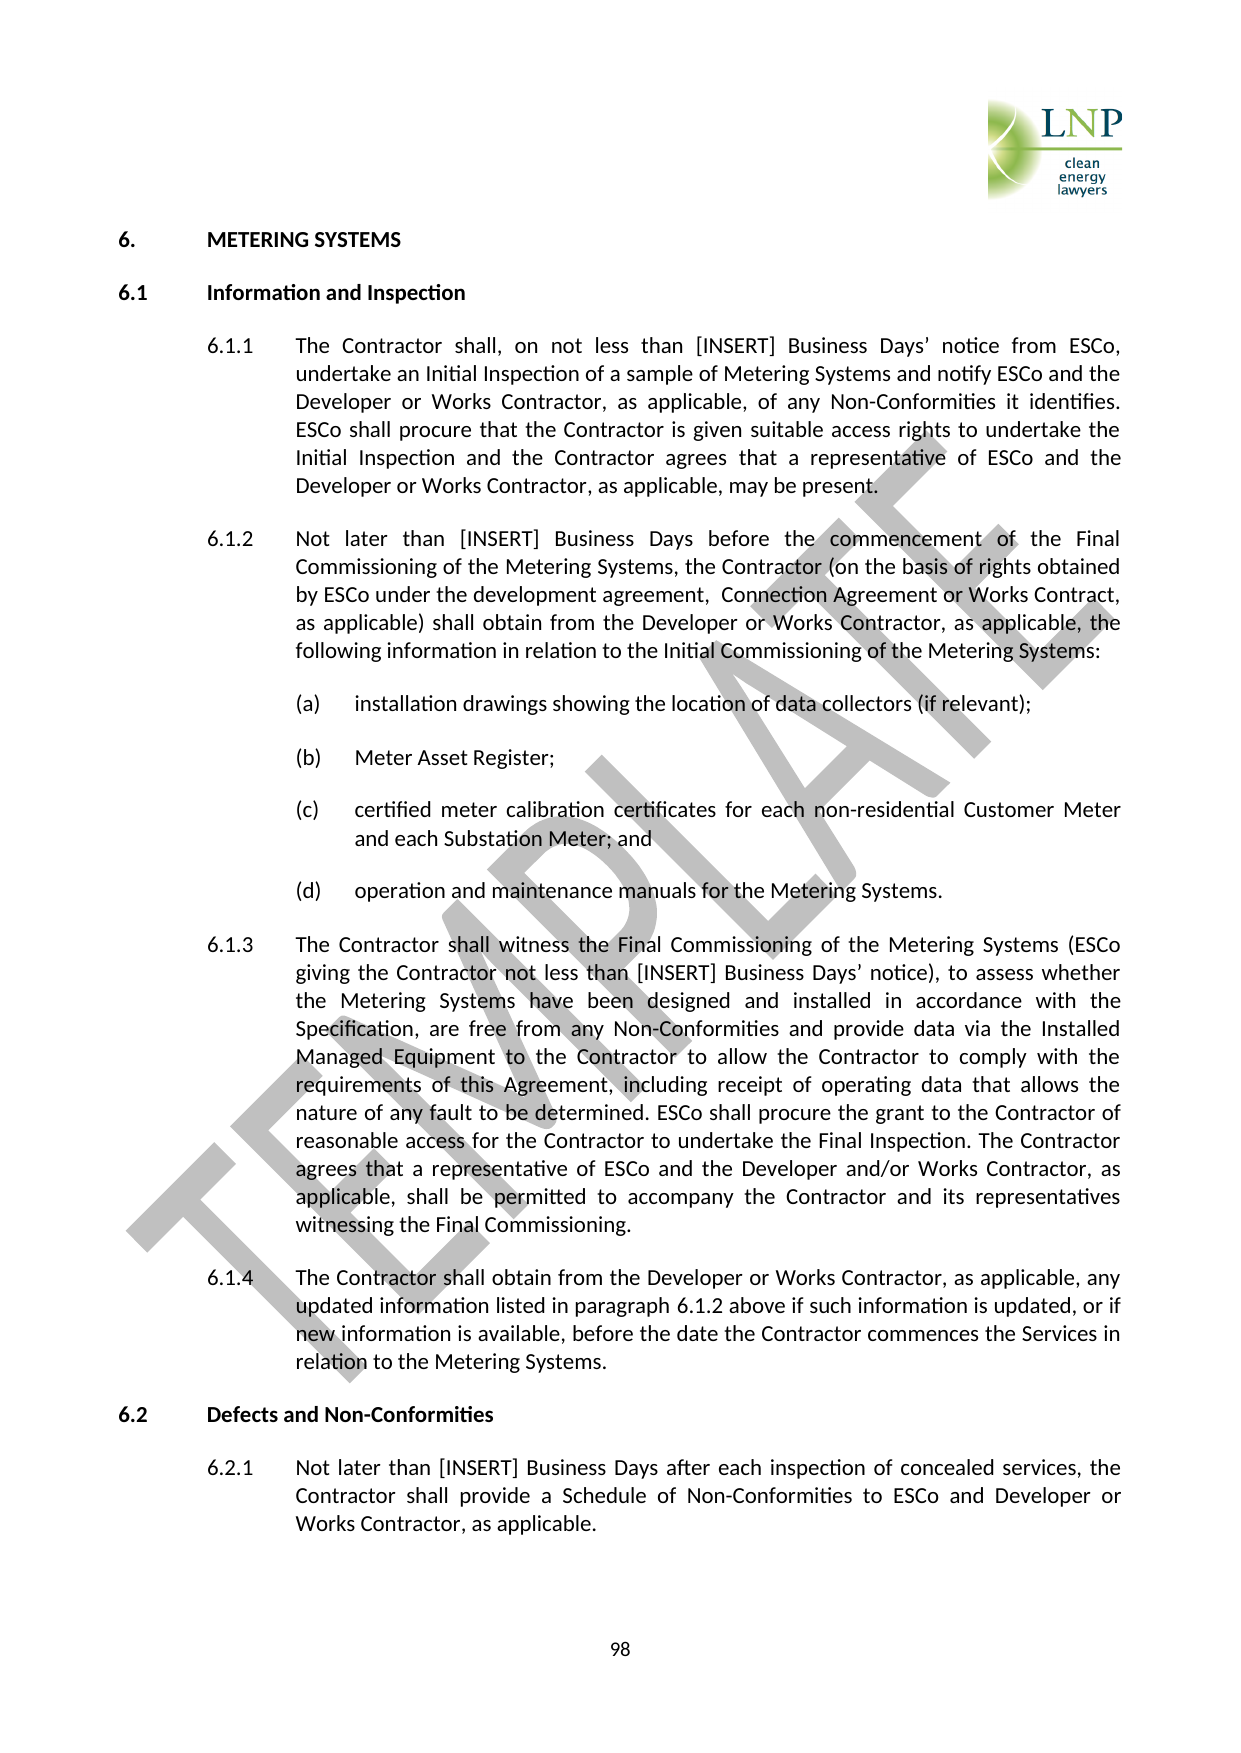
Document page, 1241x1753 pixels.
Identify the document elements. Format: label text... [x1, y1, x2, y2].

text certified meter calibration certificates for each non-residential Customer Meter and each Substation Meter; and [295, 796, 1122, 852]
text operation and maintenance manuals for the Metering Systems. [295, 877, 1122, 905]
text Not later than [INSERT] Business Days before the commencement of the Final Commissioning of the Metering Systems, the Contractor (on the basis of rights obtained by ESCo under the development agreement, Connection Agreement or Works Contract, as applicable) shall obtain from the Developer or Works Contractor, as applicable, the following information in relation to the Initial Commissioning of the Metering Systems: [207, 524, 1122, 664]
subtitle Information and Inspection [118, 278, 1122, 306]
text The Contractor shall obtain from the Developer or Works Contractor, as applicable, any updated information listed in paragraph 6.1.2 above if such information is updated, or if new information is available, before the date the Contractor commences the Services in relation to the Metering Systems. [207, 1263, 1122, 1375]
text Meter Asset Register; [295, 743, 1122, 771]
text The Contractor shall witness the Final Commissioning of the Metering Systems (ESCo giving the Contractor not less than [INSERT] Business Days’ notice), to assess whether the Metering Systems have been designed and installed in accordance with the Specification, are free from any Non-Conformities and provide data via the Installed Managed Equipment to the Contractor to allow the Contractor to comply with the requirements of this Agreement, including receipt of operating data that allows the nature of any fault to be determined. ESCo shall procure the grant to the Contractor of reasonable access for the Contractor to undertake the Final Inspection. The Contractor agrees that a representative of ESCo and the Developer and/or Works Contractor, as applicable, shall be permitted to accompany the Contractor and its representatives witnessing the Final Commissioning. [207, 930, 1122, 1238]
picture [988, 87, 1123, 213]
text Not later than [INSERT] Business Days after each inspection of concealed services, the Contractor shall provide a Schedule of Non-Conformities to ESCo and Developer or Works Contractor, as applicable. [207, 1453, 1122, 1537]
subtitle Defects and Non-Conformities [118, 1400, 1122, 1428]
subtitle Metering Systems [118, 225, 1122, 253]
text installation drawings showing the location of data collectors (if relevant); [295, 689, 1122, 718]
text The Contractor shall, on not less than [INSERT] Business Days’ notice from ESCo, undertake an Initial Inspection of a sample of Metering Systems and notify ESCo and the Developer or Works Contractor, as applicable, of any Non-Conformities it identifies. ESCo shall procure that the Contractor is given suitable access rights to undertake the Initial Inspection and the Contractor agrees that a representative of ESCo and the Developer or Works Contractor, as applicable, may be present. [207, 331, 1122, 499]
